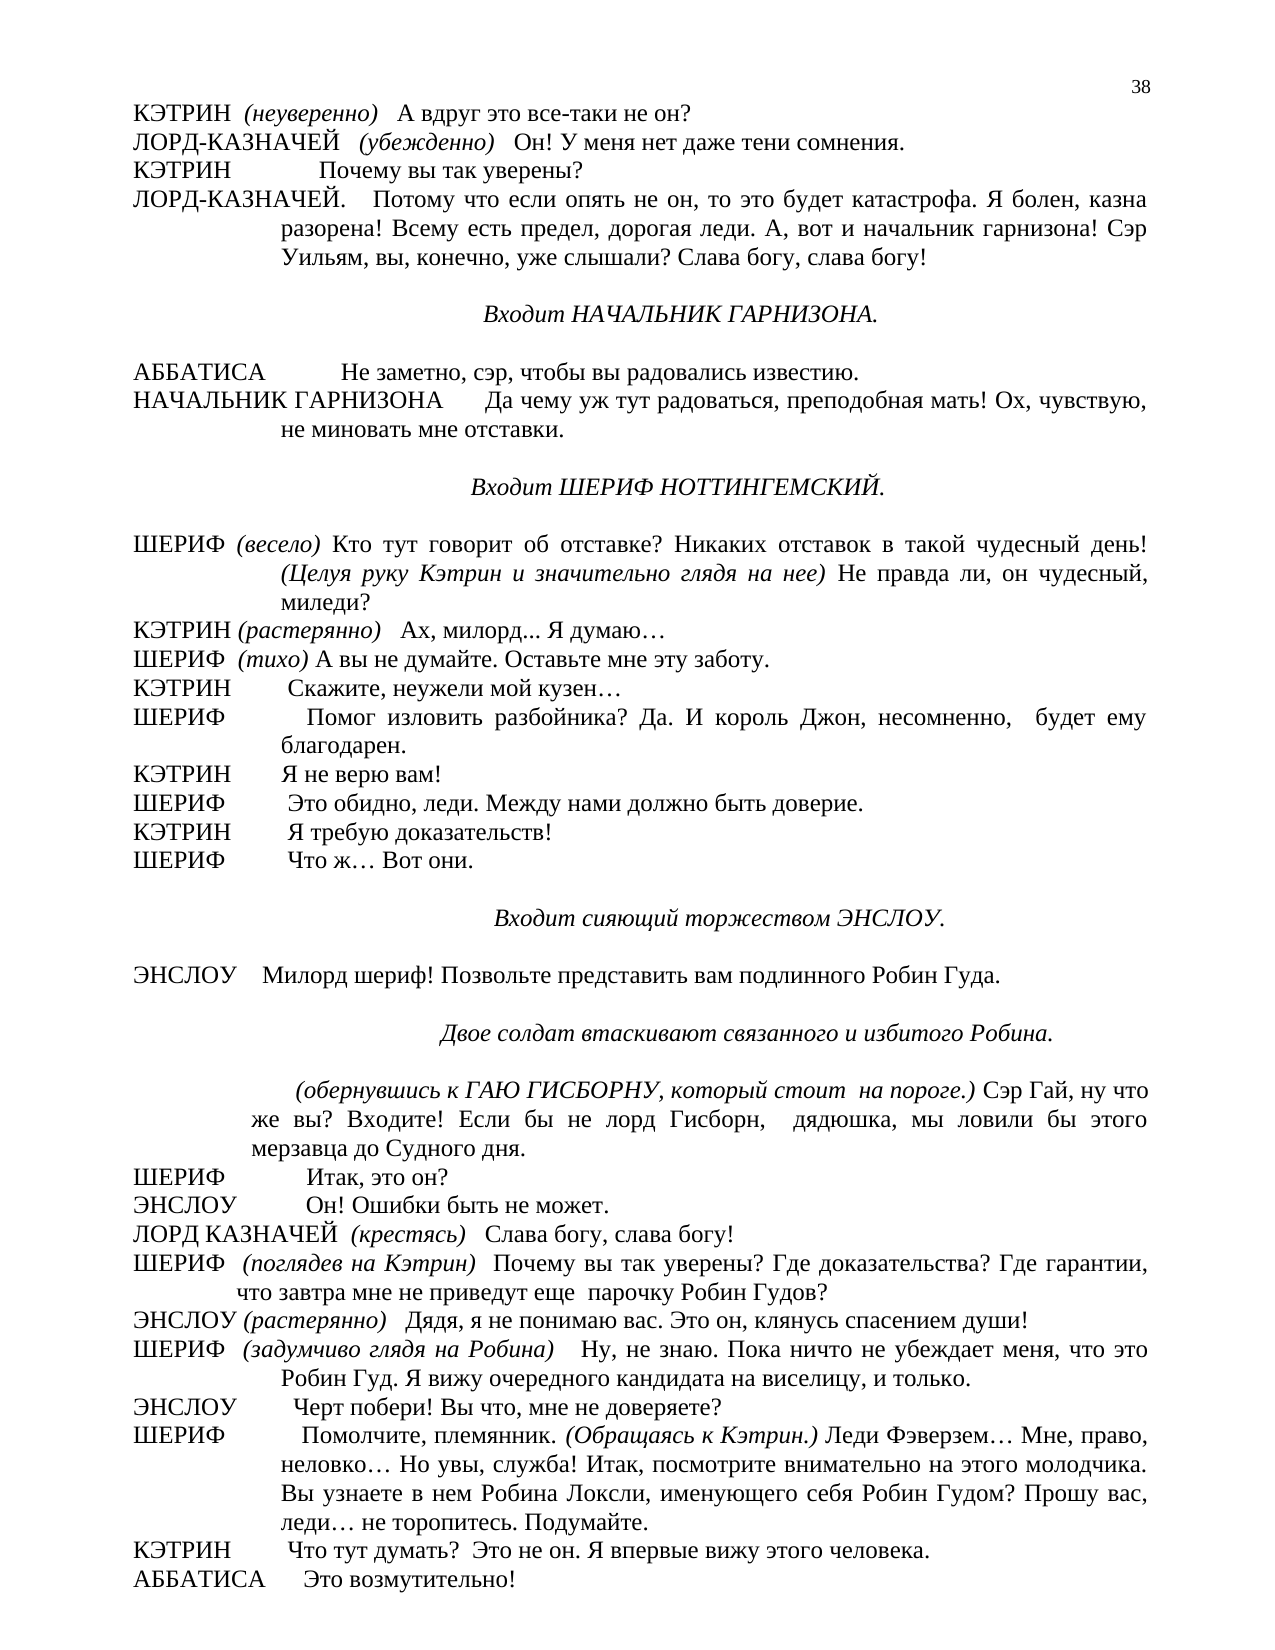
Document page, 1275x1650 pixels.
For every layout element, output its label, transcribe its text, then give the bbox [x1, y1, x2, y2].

text Входит ШЕРИФ НОТТИНГЕМСКИЙ. [133, 472, 1149, 500]
text ШЕРИФ (поглядев на Кэтрин) Почему вы так уверены? Где доказательства? Где гарантии, что завтра мне не приведут еще парочку Робин Гудов? [133, 1248, 1149, 1305]
text КЭТРИН Скажите, неужели мой кузен… [133, 673, 1149, 702]
text ШЕРИФ (весело) Кто тут говорит об отставке? Никаких отставок в такой чудесный день! (Целуя руку Кэтрин и значительно глядя на нее) Не правда ли, он чудесный, миледи? [133, 529, 1149, 615]
text КЭТРИН (неуверенно) А вдруг это все-таки не он? [133, 98, 1149, 127]
text ЛОРД КАЗНАЧЕЙ (крестясь) Слава богу, слава богу! [133, 1219, 1149, 1248]
text ШЕРИФ Это обидно, леди. Между нами должно быть доверие. [133, 788, 1149, 817]
text ШЕРИФ Помолчите, племянник. (Обращаясь к Кэтрин.) Леди Фэверзем… Мне, право, неловко… Но увы, служба! Итак, посмотрите внимательно на этого молодчика. Вы узнаете в нем Робина Локсли, именующего себя Робин Гудом? Прошу вас, леди… не торопитесь. Подумайте. [133, 1420, 1149, 1535]
text ЛОРД-КАЗНАЧЕЙ (убежденно) Он! У меня нет даже тени сомнения. [133, 127, 1149, 155]
text Входит сияющий торжеством ЭНСЛОУ. [458, 903, 1149, 932]
text ШЕРИФ Итак, это он? [133, 1162, 1149, 1190]
text ШЕРИФ (тихо) А вы не думайте. Оставьте мне эту заботу. [133, 644, 1149, 673]
text КЭТРИН Что тут думать? Это не он. Я впервые вижу этого человека. [133, 1535, 1149, 1564]
text ШЕРИФ Что ж… Вот они. [133, 845, 1149, 874]
text (обернувшись к ГАЮ ГИСБОРНУ, который стоит на пороге.) Сэр Гай, ну что же вы? Входите! Если бы не лорд Гисборн, дядюшка, мы ловили бы этого мерзавца до Судного дня. [251, 1075, 1149, 1162]
text ЭНСЛОУ Черт побери! Вы что, мне не доверяете? [133, 1392, 1149, 1420]
text КЭТРИН (растерянно) Ах, милорд... Я думаю… [133, 615, 1149, 644]
text КЭТРИН Почему вы так уверены? [133, 155, 1149, 184]
text КЭТРИН Я требую доказательств! [133, 817, 1149, 845]
text ШЕРИФ Помог изловить разбойника? Да. И король Джон, несомненно, будет ему благодарен. [133, 702, 1149, 759]
text ШЕРИФ (задумчиво глядя на Робина) Ну, не знаю. Пока ничто не убеждает меня, что это Робин Гуд. Я вижу очередного кандидата на виселицу, и только. [133, 1334, 1149, 1392]
text КЭТРИН Я не верю вам! [133, 759, 1149, 788]
text АББАТИСА Не заметно, сэр, чтобы вы радовались известию. [133, 357, 1149, 385]
text ЭНСЛОУ Милорд шериф! Позвольте представить вам подлинного Робин Гуда. [133, 960, 1149, 989]
text ЭНСЛОУ (растерянно) Дядя, я не понимаю вас. Это он, клянусь спасением души! [133, 1305, 1149, 1334]
text ЭНСЛОУ Он! Ошибки быть не может. [133, 1190, 1149, 1219]
text АББАТИСА Это возмутительно! [133, 1564, 1149, 1593]
text Двое солдат втаскивают связанного и избитого Робина. [413, 1018, 1149, 1047]
text ЛОРД-КАЗНАЧЕЙ. Потому что если опять не он, то это будет катастрофа. Я болен, казна разорена! Всему есть предел, дорогая леди. А, вот и начальник гарнизона! Сэр Уильям, вы, конечно, уже слышали? Слава богу, слава богу! [133, 184, 1149, 270]
text НАЧАЛЬНИК ГАРНИЗОНА Да чему уж тут радоваться, преподобная мать! Ох, чувствую, не миновать мне отставки. [133, 385, 1149, 443]
text Входит НАЧАЛЬНИК ГАРНИЗОНА. [133, 299, 1149, 328]
